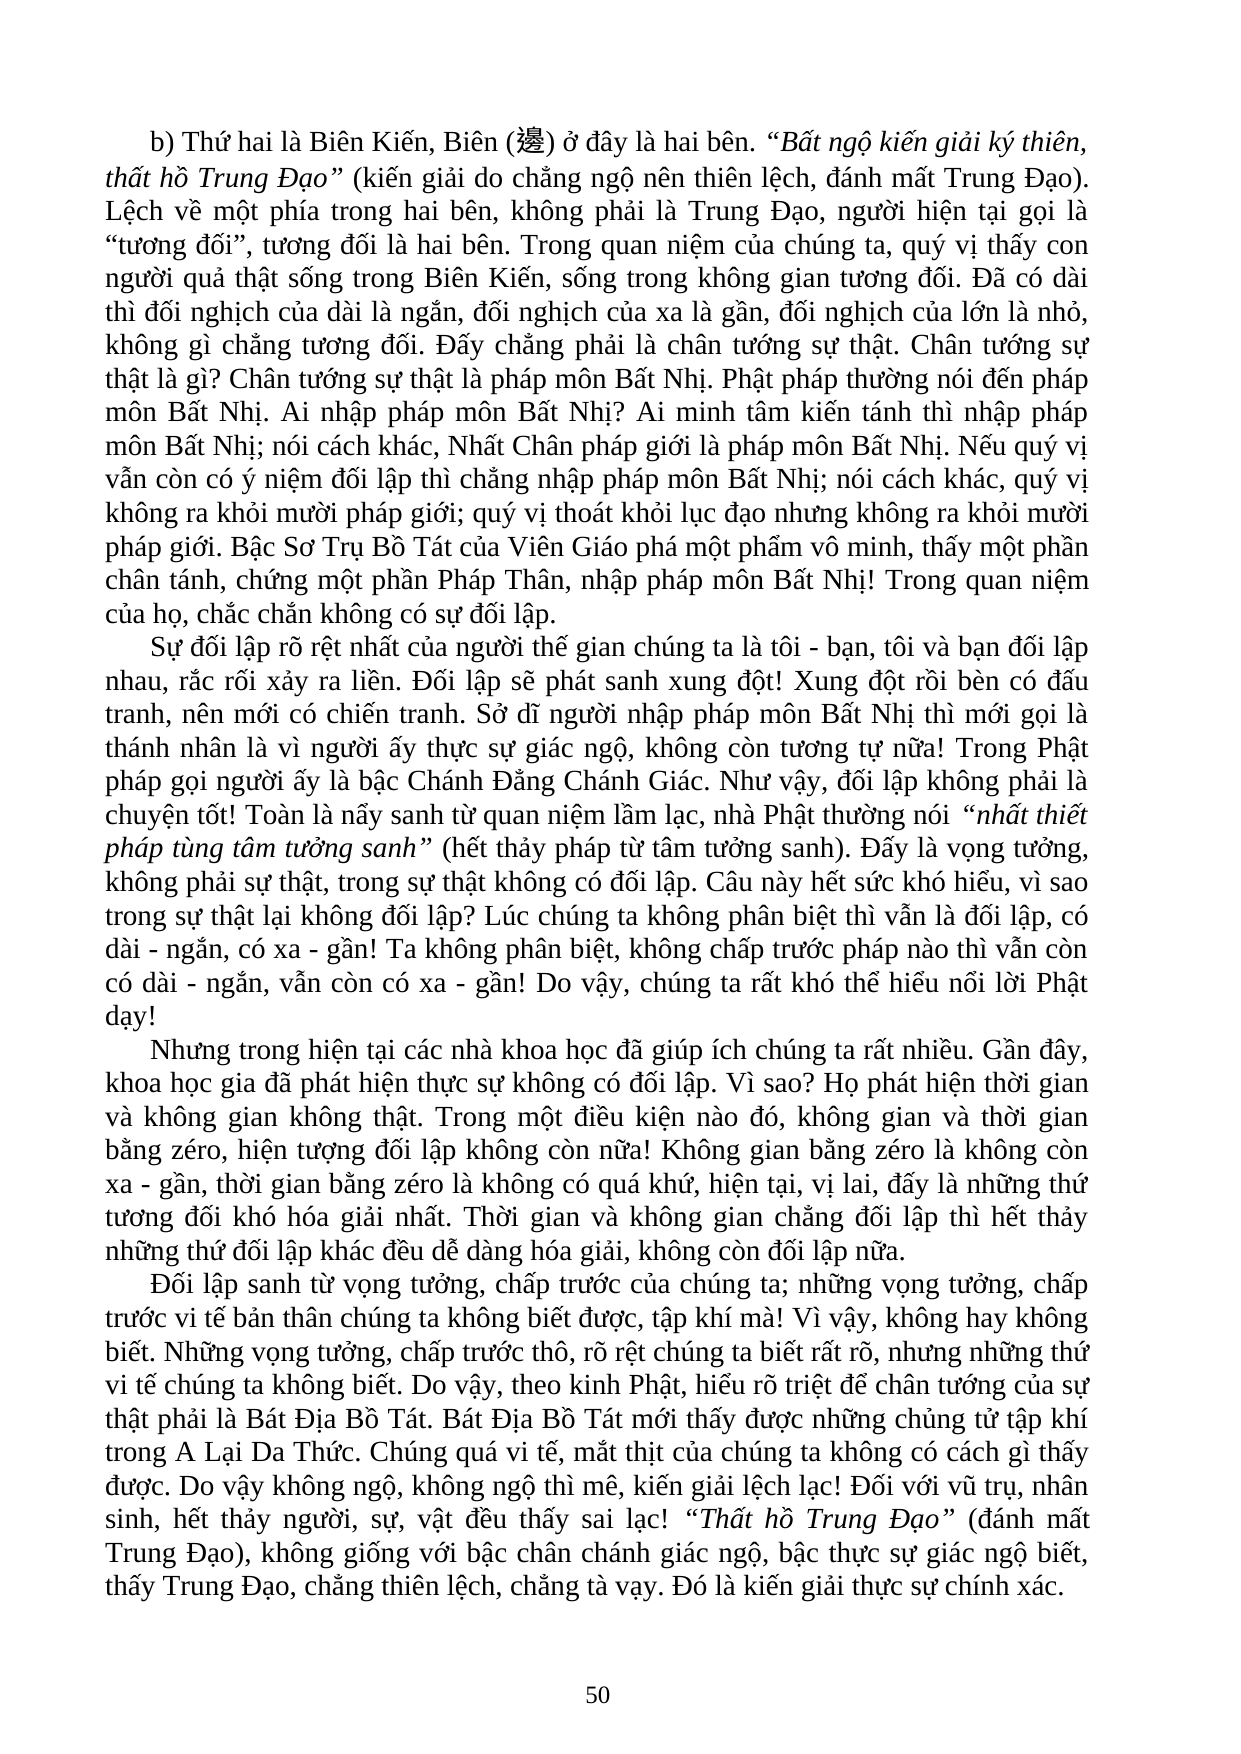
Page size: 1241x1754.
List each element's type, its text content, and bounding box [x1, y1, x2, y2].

text Đối lập sanh từ vọng tưởng, chấp trước của chúng ta; những vọng tưởng, chấp trước vi tế bản thân chúng ta không biết được, tập khí mà! Vì vậy, không hay không biết. Những vọng tưởng, chấp trước thô, rõ rệt chúng ta biết rất rõ, nhưng những thứ vi tế chúng ta không biết. Do vậy, theo kinh Phật, hiểu rõ triệt để chân tướng của sự thật phải là Bát Địa Bồ Tát. Bát Địa Bồ Tát mới thấy được những chủng tử tập khí trong A Lại Da Thức. Chúng quá vi tế, mắt thịt của chúng ta không có cách gì thấy được. Do vậy không ngộ, không ngộ thì mê, kiến giải lệch lạc! Đối với vũ trụ, nhân sinh, hết thảy người, sự, vật đều thấy sai lạc! “Thất hồ Trung Đạo” (đánh mất Trung Đạo), không giống với bậc chân chánh giác ngộ, bậc thực sự giác ngộ biết, thấy Trung Đạo, chẳng thiên lệch, chẳng tà vạy. Đó là kiến giải thực sự chính xác. [105, 1267, 1090, 1602]
text Sự đối lập rõ rệt nhất của người thế gian chúng ta là tôi - bạn, tôi và bạn đối lập nhau, rắc rối xảy ra liền. Đối lập sẽ phát sanh xung đột! Xung đột rồi bèn có đấu tranh, nên mới có chiến tranh. Sở dĩ người nhập pháp môn Bất Nhị thì mới gọi là thánh nhân là vì người ấy thực sự giác ngộ, không còn tương tự nữa! Trong Phật pháp gọi người ấy là bậc Chánh Đẳng Chánh Giác. Như vậy, đối lập không phải là chuyện tốt! Toàn là nẩy sanh từ quan niệm lầm lạc, nhà Phật thường nói “nhất thiết pháp tùng tâm tưởng sanh” (hết thảy pháp từ tâm tưởng sanh). Đấy là vọng tưởng, không phải sự thật, trong sự thật không có đối lập. Câu này hết sức khó hiểu, vì sao trong sự thật lại không đối lập? Lúc chúng ta không phân biệt thì vẫn là đối lập, có dài - ngắn, có xa - gần! Ta không phân biệt, không chấp trước pháp nào thì vẫn còn có dài - ngắn, vẫn còn có xa - gần! Do vậy, chúng ta rất khó thể hiểu nổi lời Phật dạy! [105, 629, 1090, 1032]
text b) Thứ hai là Biên Kiến, Biên (邊) ở đây là hai bên. “Bất ngộ kiến giải ký thiên, thất hồ Trung Đạo” (kiến giải do chẳng ngộ nên thiên lệch, đánh mất Trung Đạo). Lệch về một phía trong hai bên, không phải là Trung Đạo, người hiện tại gọi là “tương đối”, tương đối là hai bên. Trong quan niệm của chúng ta, quý vị thấy con người quả thật sống trong Biên Kiến, sống trong không gian tương đối. Đã có dài thì đối nghịch của dài là ngắn, đối nghịch của xa là gần, đối nghịch của lớn là nhỏ, không gì chẳng tương đối. Đấy chẳng phải là chân tướng sự thật. Chân tướng sự thật là gì? Chân tướng sự thật là pháp môn Bất Nhị. Phật pháp thường nói đến pháp môn Bất Nhị. Ai nhập pháp môn Bất Nhị? Ai minh tâm kiến tánh thì nhập pháp môn Bất Nhị; nói cách khác, Nhất Chân pháp giới là pháp môn Bất Nhị. Nếu quý vị vẫn còn có ý niệm đối lập thì chẳng nhập pháp môn Bất Nhị; nói cách khác, quý vị không ra khỏi mười pháp giới; quý vị thoát khỏi lục đạo nhưng không ra khỏi mười pháp giới. Bậc Sơ Trụ Bồ Tát của Viên Giáo phá một phẩm vô minh, thấy một phần chân tánh, chứng một phần Pháp Thân, nhập pháp môn Bất Nhị! Trong quan niệm của họ, chắc chắn không có sự đối lập. [105, 120, 1090, 629]
text Nhưng trong hiện tại các nhà khoa học đã giúp ích chúng ta rất nhiều. Gần đây, khoa học gia đã phát hiện thực sự không có đối lập. Vì sao? Họ phát hiện thời gian và không gian không thật. Trong một điều kiện nào đó, không gian và thời gian bằng zéro, hiện tượng đối lập không còn nữa! Không gian bằng zéro là không còn xa - gần, thời gian bằng zéro là không có quá khứ, hiện tại, vị lai, đấy là những thứ tương đối khó hóa giải nhất. Thời gian và không gian chẳng đối lập thì hết thảy những thứ đối lập khác đều dễ dàng hóa giải, không còn đối lập nữa. [105, 1032, 1090, 1267]
